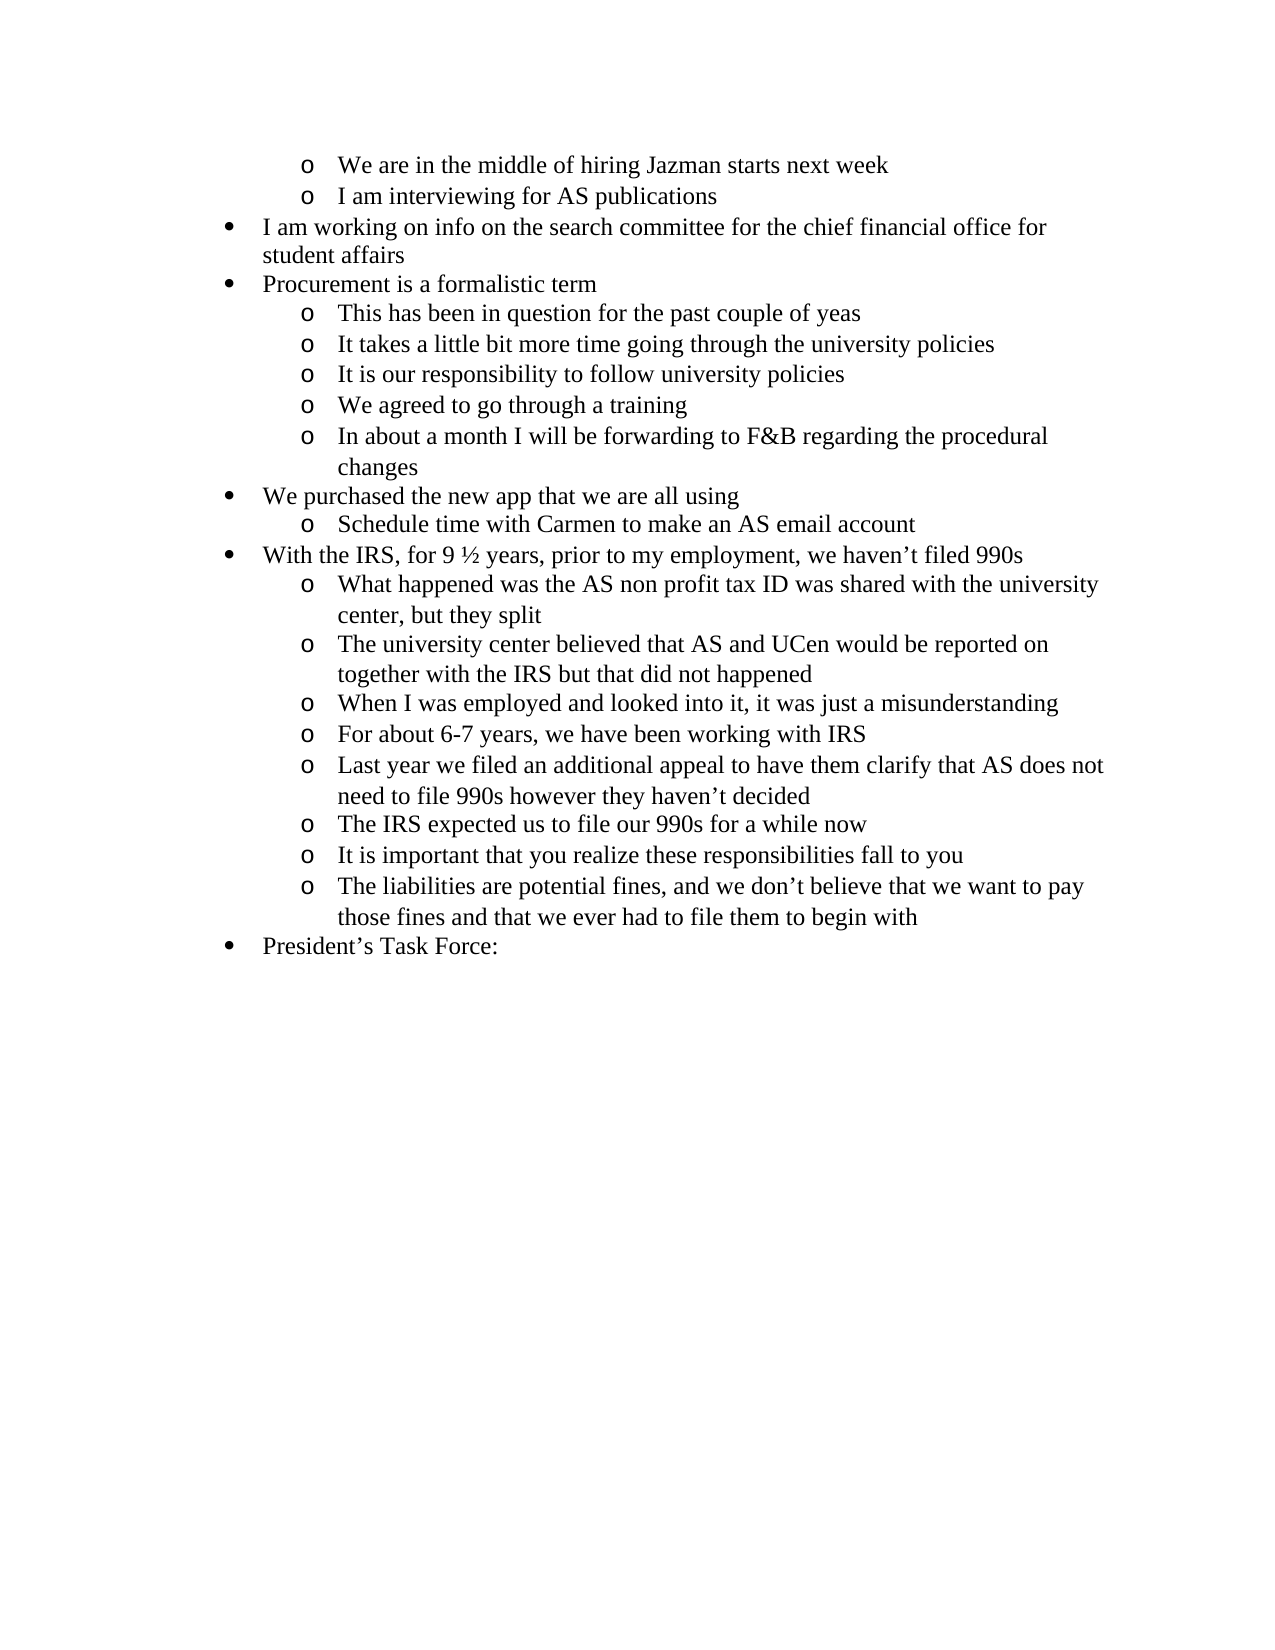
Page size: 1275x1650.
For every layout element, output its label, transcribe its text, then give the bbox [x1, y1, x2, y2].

text Last year we filed an additional appeal to have them clarify that AS does not need to file 990s however they haven’t decided [300, 750, 1125, 809]
text It takes a little bit more time going through the university policies [300, 329, 1125, 359]
text With the IRS, for 9 ½ years, prior to my employment, we haven’t filed 990s [225, 540, 1125, 569]
text What happened was the AS non profit tax ID was shared with the university center, but they split [300, 569, 1125, 629]
text I am working on info on the search committee for the chief financial office for student affairs [225, 212, 1125, 269]
text When I was employed and looked into it, it was just a misunderstanding [300, 688, 1125, 719]
text It is our responsibility to follow university policies [300, 359, 1125, 390]
text I am interviewing for AS publications [300, 181, 1125, 212]
text In about a month I will be forwarding to F&B regarding the procedural changes [300, 421, 1125, 481]
text We are in the middle of hiring Jazman starts next week [300, 150, 1125, 181]
text Procurement is a formalistic term [225, 269, 1125, 298]
text We agreed to go through a training [300, 390, 1125, 421]
text For about 6-7 years, we have been working with IRS [300, 719, 1125, 750]
text Schedule time with Carmen to make an AS email account [300, 509, 1125, 540]
text We purchased the new app that we are all using [225, 481, 1125, 509]
text It is important that you realize these responsibilities fall to you [300, 840, 1125, 871]
text This has been in question for the past couple of yeas [300, 298, 1125, 329]
text The university center believed that AS and UCen would be reported on together with the IRS but that did not happened [300, 629, 1125, 688]
text The liabilities are potential fines, and we don’t believe that we want to pay those fines and that we ever had to file them to begin with [300, 871, 1125, 931]
text President’s Task Force: [225, 931, 1125, 959]
text The IRS expected us to file our 990s for a while now [300, 809, 1125, 840]
